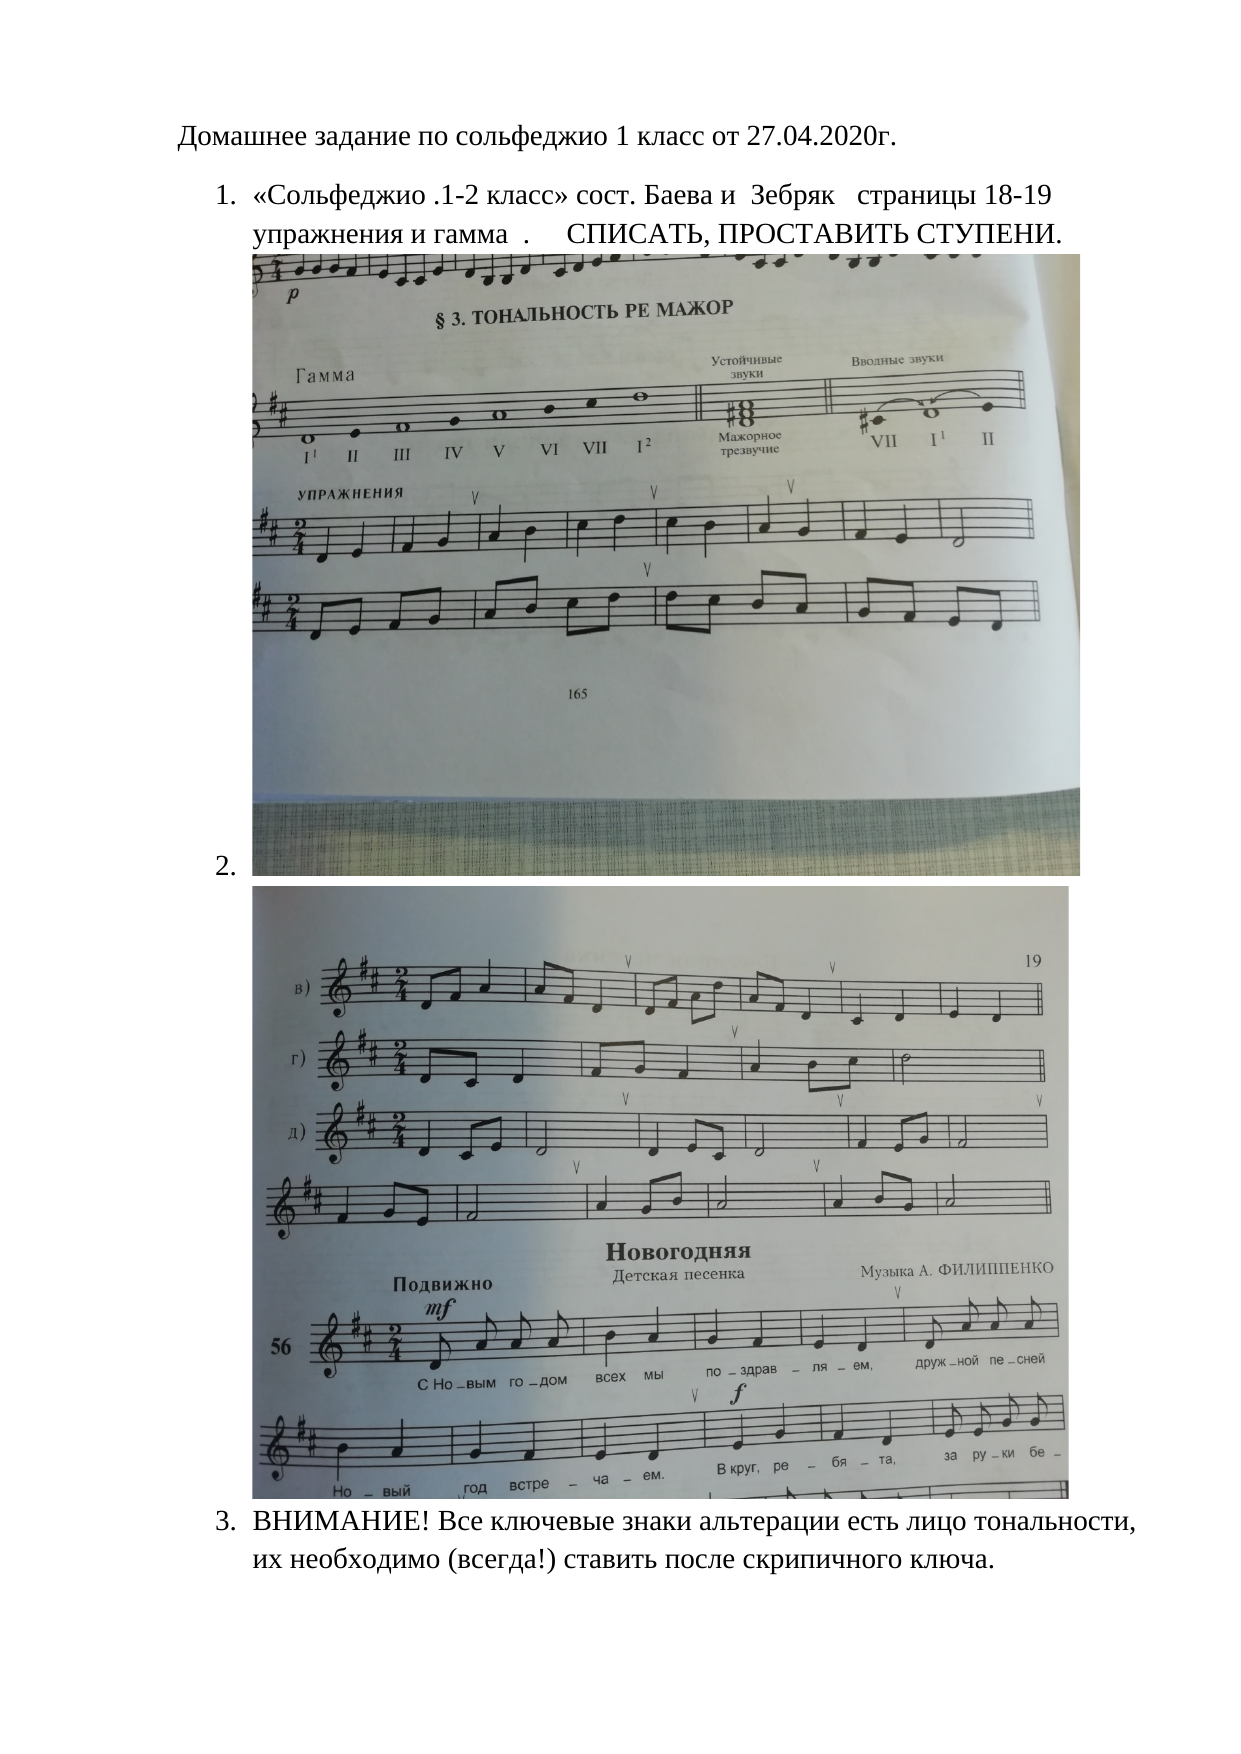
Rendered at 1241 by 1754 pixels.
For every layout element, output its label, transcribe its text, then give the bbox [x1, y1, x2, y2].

picture [252, 886, 1069, 1499]
list «Сольфеджио .1-2 класс» сост. Баева и Зебряк страницы 18-19 упражнения и гамма . СПИСАТЬ, ПРОСТАВИТЬ СТУПЕНИ. [215, 177, 1152, 249]
picture [252, 254, 1081, 876]
text Домашнее задание по сольфеджио 1 класс от 27.04.2020г. [177, 118, 1152, 152]
list ВНИМАНИЕ! Все ключевые знаки альтерации есть лицо тональности, их необходимо (всегда!) ставить после скрипичного ключа. [215, 1503, 1152, 1575]
